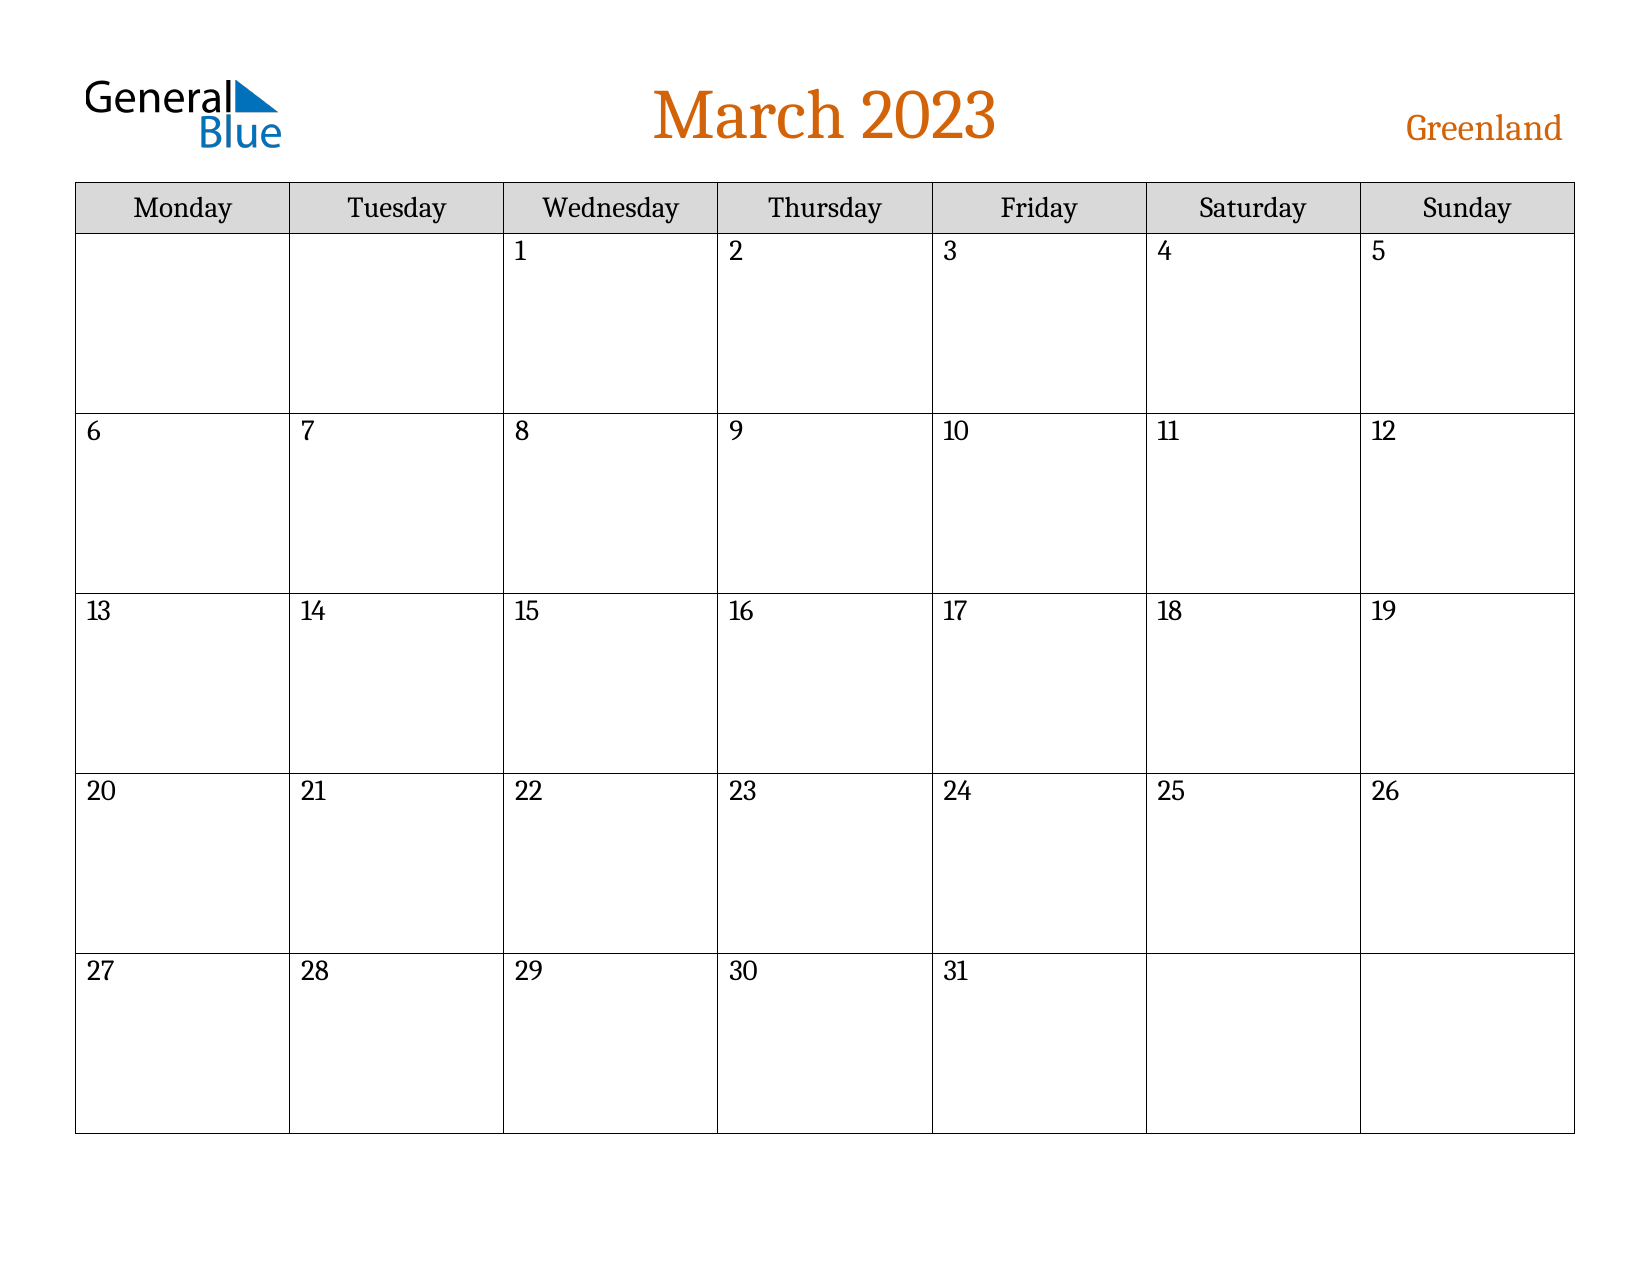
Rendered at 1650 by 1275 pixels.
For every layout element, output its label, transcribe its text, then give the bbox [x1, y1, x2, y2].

table_cell 28 [290, 954, 503, 990]
table_cell 19 [1361, 594, 1574, 630]
table_cell [933, 450, 1146, 593]
table_cell [1361, 810, 1574, 953]
table_cell 11 [1147, 414, 1360, 450]
table_cell Friday [933, 183, 1146, 233]
table_cell [718, 270, 932, 413]
table_cell [290, 810, 503, 953]
table_cell [76, 450, 289, 593]
table_cell [1147, 450, 1360, 593]
table_cell [1147, 630, 1360, 773]
table_cell [933, 630, 1146, 773]
table_header March 2023 [504, 75, 1146, 182]
table_cell Sunday [1361, 183, 1574, 233]
table_cell 22 [504, 774, 717, 810]
table_cell Saturday [1147, 183, 1360, 233]
table_cell 8 [504, 414, 717, 450]
table_cell [718, 630, 932, 773]
table_cell [1361, 954, 1574, 990]
table_cell Wednesday [504, 183, 717, 233]
table_cell 15 [504, 594, 717, 630]
table_cell [1147, 270, 1360, 413]
table_cell 18 [1147, 594, 1360, 630]
table_cell [504, 270, 717, 413]
table_cell 5 [1361, 234, 1574, 270]
table_cell [76, 630, 289, 773]
table_header [76, 75, 503, 182]
table_cell 17 [933, 594, 1146, 630]
table_cell 6 [76, 414, 289, 450]
table_cell [933, 990, 1146, 1133]
table_cell 21 [290, 774, 503, 810]
table_header Greenland [1146, 75, 1574, 182]
table_cell 2 [718, 234, 932, 270]
table_cell [504, 630, 717, 773]
table_cell [718, 450, 932, 593]
table_cell 24 [933, 774, 1146, 810]
table_cell [1361, 990, 1574, 1133]
table_cell 12 [1361, 414, 1574, 450]
table_cell [1361, 630, 1574, 773]
table_cell [1147, 810, 1360, 953]
table_cell 26 [1361, 774, 1574, 810]
table_cell [290, 630, 503, 773]
table_cell [718, 990, 932, 1133]
table_cell [933, 810, 1146, 953]
table_cell 20 [76, 774, 289, 810]
table_cell [76, 234, 289, 270]
table_cell [1147, 990, 1360, 1133]
table_cell [290, 450, 503, 593]
table_cell 30 [718, 954, 932, 990]
table_cell [290, 270, 503, 413]
table_cell [933, 270, 1146, 413]
table_cell 14 [290, 594, 503, 630]
table_cell Tuesday [290, 183, 503, 233]
table_cell [76, 810, 289, 953]
table_cell [1361, 450, 1574, 593]
picture [86, 80, 281, 148]
table_cell 13 [76, 594, 289, 630]
table_cell [718, 810, 932, 953]
table_cell 3 [933, 234, 1146, 270]
table_cell 29 [504, 954, 717, 990]
table_cell [290, 234, 503, 270]
table_cell [76, 990, 289, 1133]
table_cell [1147, 954, 1360, 990]
table_cell 7 [290, 414, 503, 450]
table_cell [504, 450, 717, 593]
table_cell [1361, 270, 1574, 413]
table_cell 23 [718, 774, 932, 810]
table_cell [290, 990, 503, 1133]
table_cell 9 [718, 414, 932, 450]
table_cell 27 [76, 954, 289, 990]
table_cell [504, 990, 717, 1133]
table_cell [76, 270, 289, 413]
table_cell 25 [1147, 774, 1360, 810]
table_cell Monday [76, 183, 289, 233]
table_cell 1 [504, 234, 717, 270]
table_cell 31 [933, 954, 1146, 990]
table_cell 10 [933, 414, 1146, 450]
table_cell Thursday [718, 183, 932, 233]
table_cell 16 [718, 594, 932, 630]
table_cell [504, 810, 717, 953]
table_cell 4 [1147, 234, 1360, 270]
